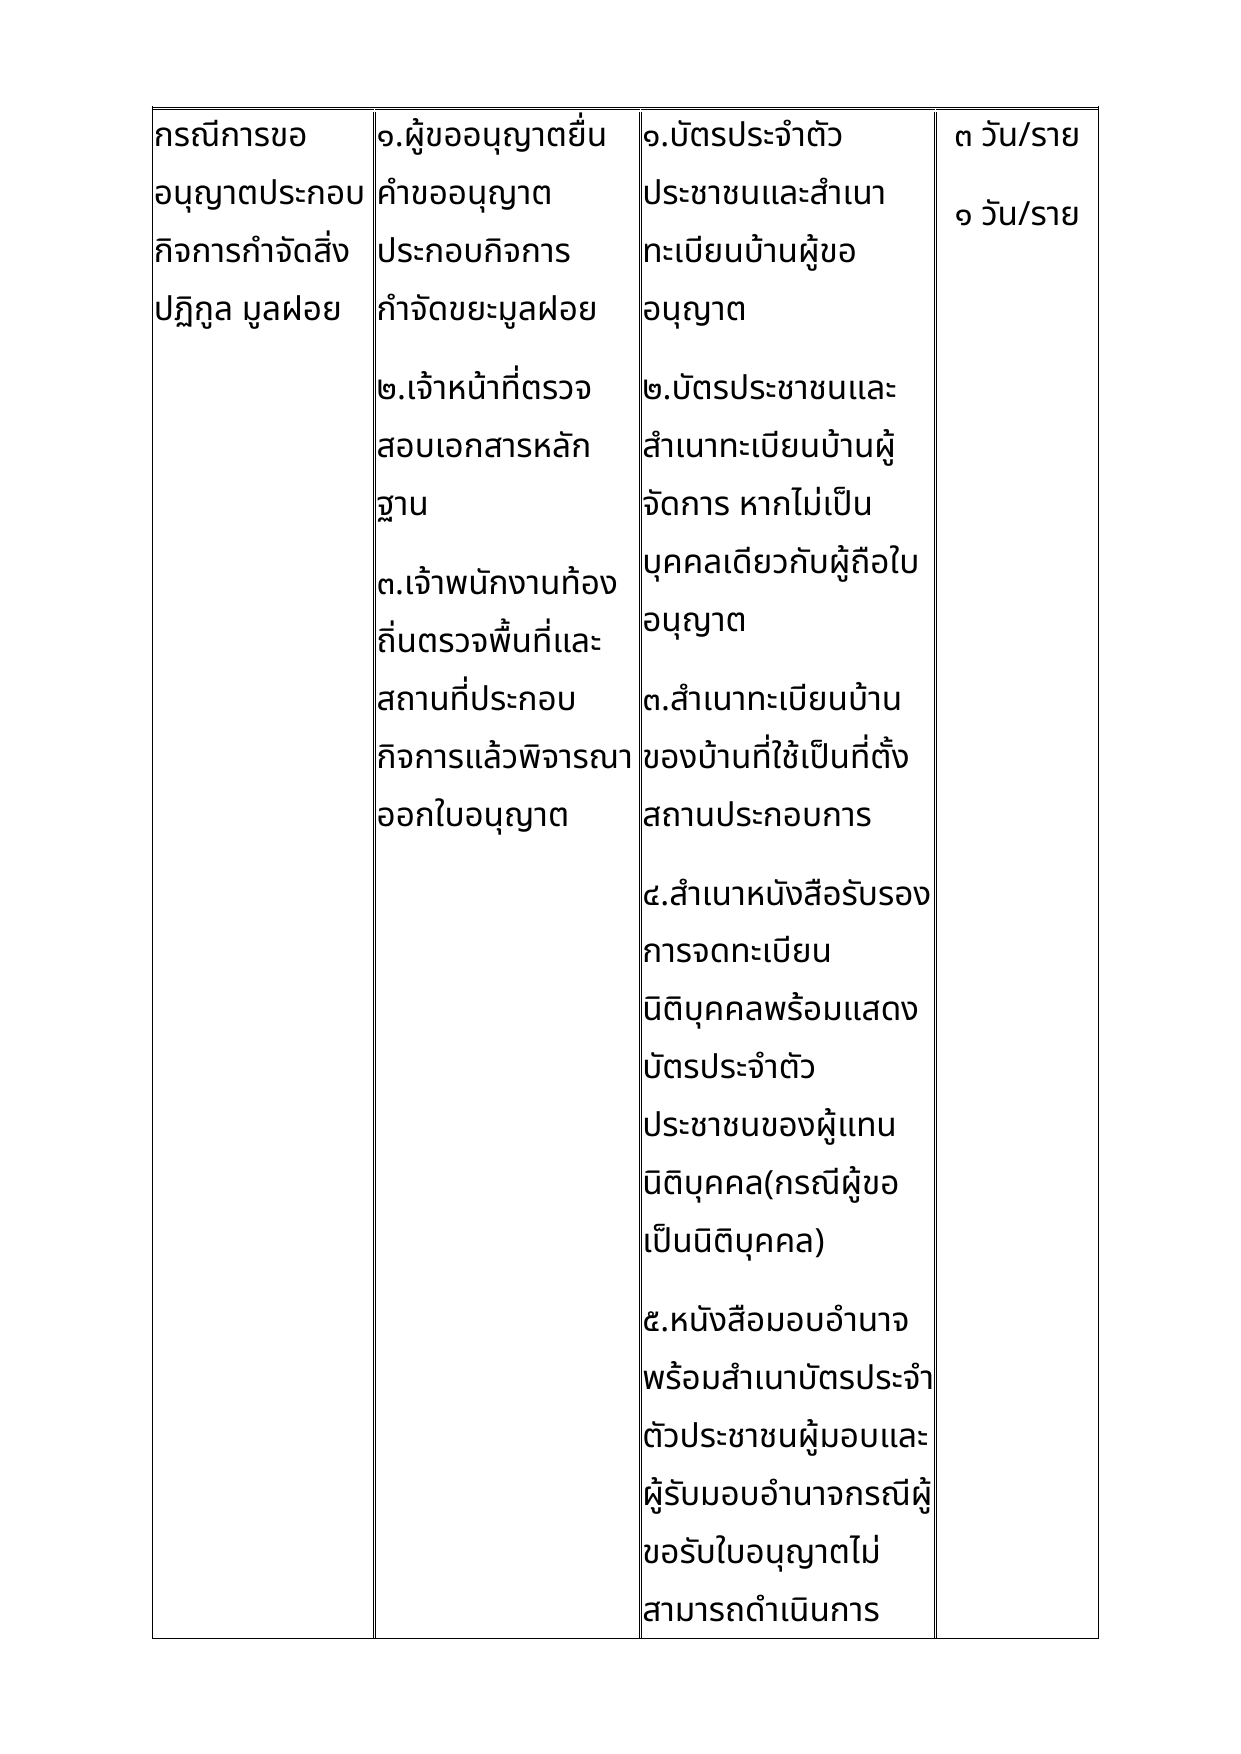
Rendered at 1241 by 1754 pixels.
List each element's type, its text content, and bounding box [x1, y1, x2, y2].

table_cell ๓ วัน/ราย ๑ วัน/ราย [936, 110, 1098, 1638]
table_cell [375, 110, 641, 1638]
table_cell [641, 110, 936, 1638]
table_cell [153, 110, 375, 1638]
